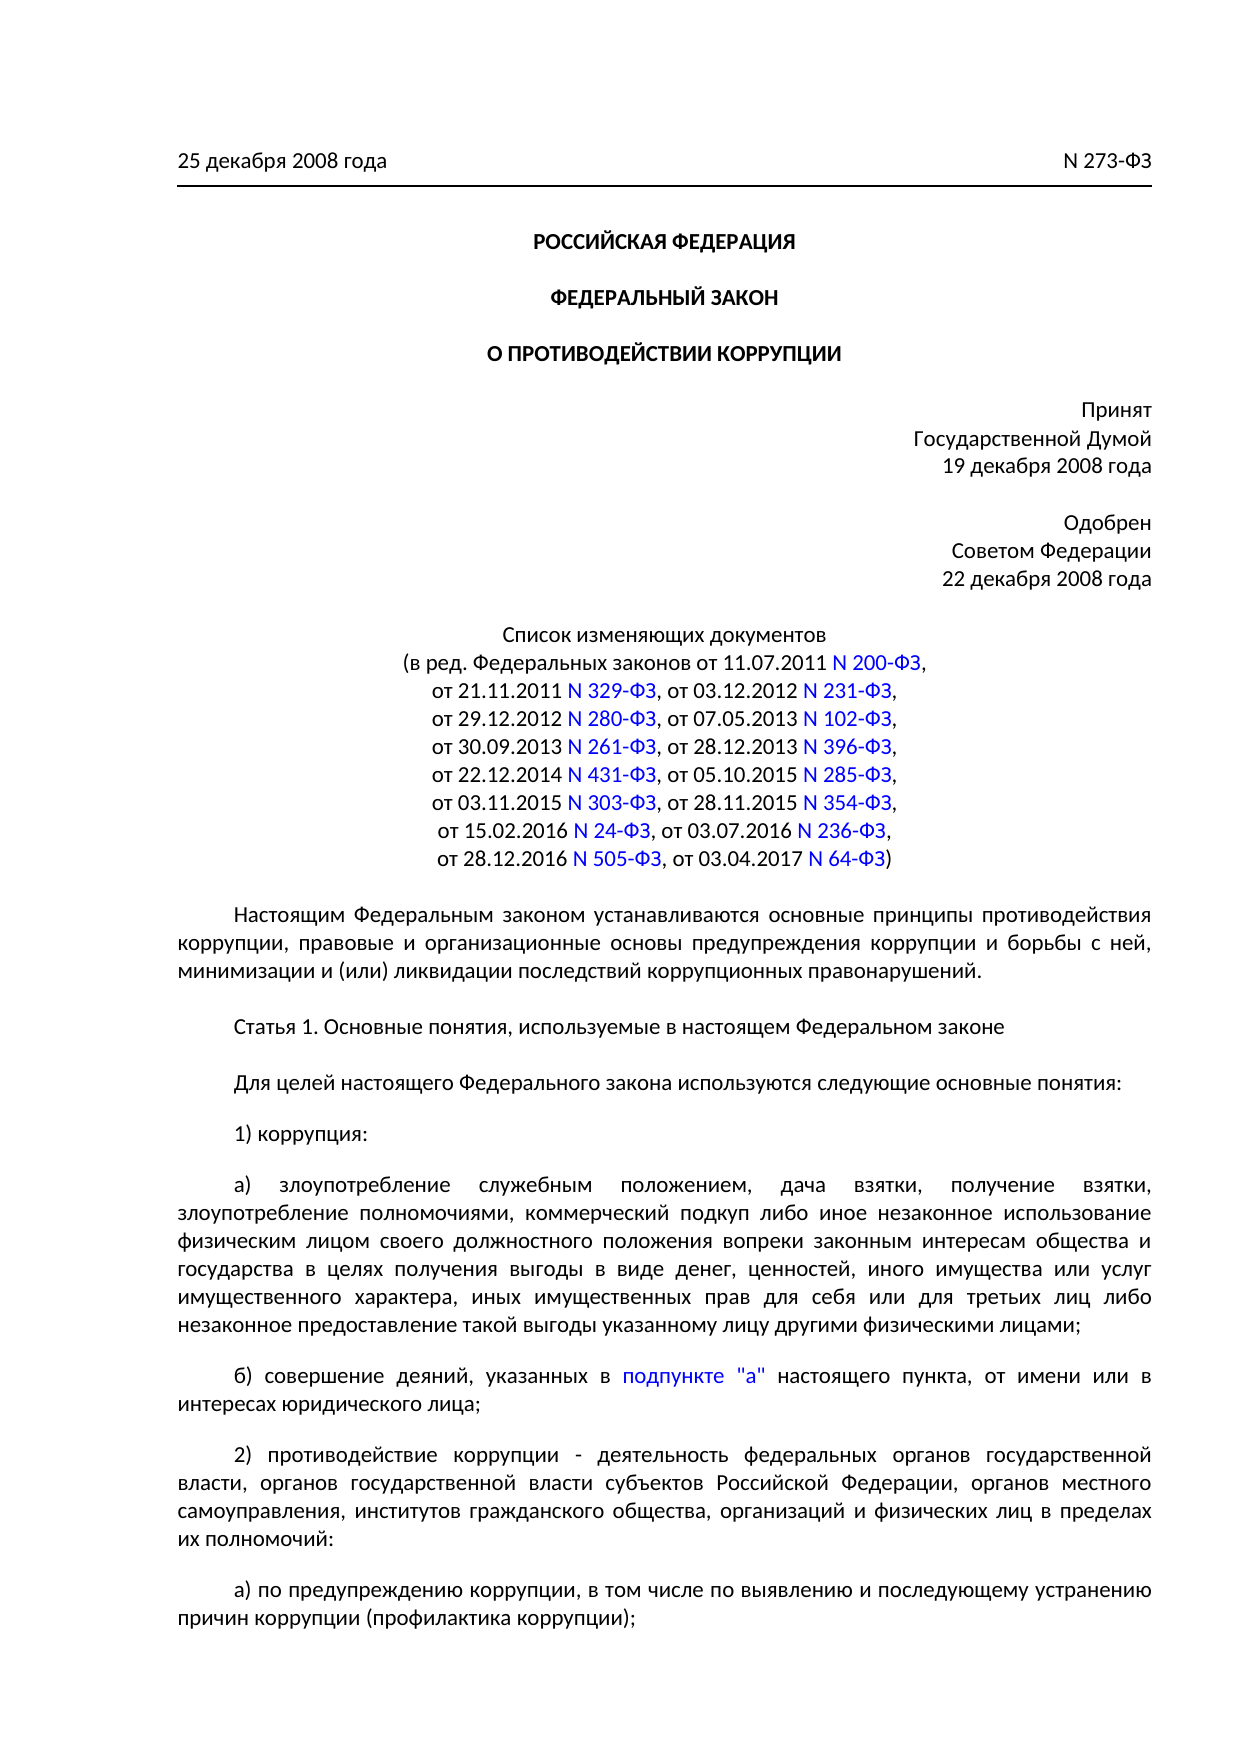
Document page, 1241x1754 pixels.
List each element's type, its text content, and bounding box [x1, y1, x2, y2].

text (в ред. Федеральных законов от 11.07.2011 N 200-ФЗ, [177, 648, 1152, 676]
title О ПРОТИВОДЕЙСТВИИ КОРРУПЦИИ [177, 339, 1152, 368]
title РОССИЙСКАЯ ФЕДЕРАЦИЯ [177, 227, 1152, 256]
text а) злоупотребление служебным положением, дача взятки, получение взятки, злоупотребление полномочиями, коммерческий подкуп либо иное незаконное использование физическим лицом своего должностного положения вопреки законным интересам общества и государства в целях получения выгоды в виде денег, ценностей, иного имущества или услуг имущественного характера, иных имущественных прав для себя или для третьих лиц либо незаконное предоставление такой выгоды указанному лицу другими физическими лицами; [177, 1170, 1152, 1338]
text от 21.11.2011 N 329-ФЗ, от 03.12.2012 N 231-ФЗ, [177, 676, 1152, 704]
title ФЕДЕРАЛЬНЫЙ ЗАКОН [177, 283, 1152, 312]
text Государственной Думой [177, 424, 1152, 452]
text 19 декабря 2008 года [177, 452, 1152, 480]
text 2) противодействие коррупции - деятельность федеральных органов государственной власти, органов государственной власти субъектов Российской Федерации, органов местного самоуправления, институтов гражданского общества, организаций и физических лиц в пределах их полномочий: [177, 1440, 1152, 1552]
text а) по предупреждению коррупции, в том числе по выявлению и последующему устранению причин коррупции (профилактика коррупции); [177, 1575, 1152, 1631]
text от 28.12.2016 N 505-ФЗ, от 03.04.2017 N 64-ФЗ) [177, 844, 1152, 872]
text от 30.09.2013 N 261-ФЗ, от 28.12.2013 N 396-ФЗ, [177, 732, 1152, 760]
text от 15.02.2016 N 24-ФЗ, от 03.07.2016 N 236-ФЗ, [177, 816, 1152, 844]
text Список изменяющих документов [177, 620, 1152, 648]
text 1) коррупция: [177, 1119, 1152, 1147]
text б) совершение деяний, указанных в подпункте "а" настоящего пункта, от имени или в интересах юридического лица; [177, 1361, 1152, 1417]
text Настоящим Федеральным законом устанавливаются основные принципы противодействия коррупции, правовые и организационные основы предупреждения коррупции и борьбы с ней, минимизации и (или) ликвидации последствий коррупционных правонарушений. [177, 900, 1152, 984]
text Статья 1. Основные понятия, используемые в настоящем Федеральном законе [177, 1012, 1152, 1040]
text от 22.12.2014 N 431-ФЗ, от 05.10.2015 N 285-ФЗ, [177, 760, 1152, 788]
table_header N 273-ФЗ [664, 147, 1152, 174]
text Для целей настоящего Федерального закона используются следующие основные понятия: [177, 1068, 1152, 1096]
text от 03.11.2015 N 303-ФЗ, от 28.11.2015 N 354-ФЗ, [177, 788, 1152, 816]
text 22 декабря 2008 года [177, 564, 1152, 592]
text Одобрен [177, 508, 1152, 536]
text Принят [177, 396, 1152, 424]
table_header 25 декабря 2008 года [177, 147, 664, 174]
text Советом Федерации [177, 536, 1152, 564]
text от 29.12.2012 N 280-ФЗ, от 07.05.2013 N 102-ФЗ, [177, 704, 1152, 732]
